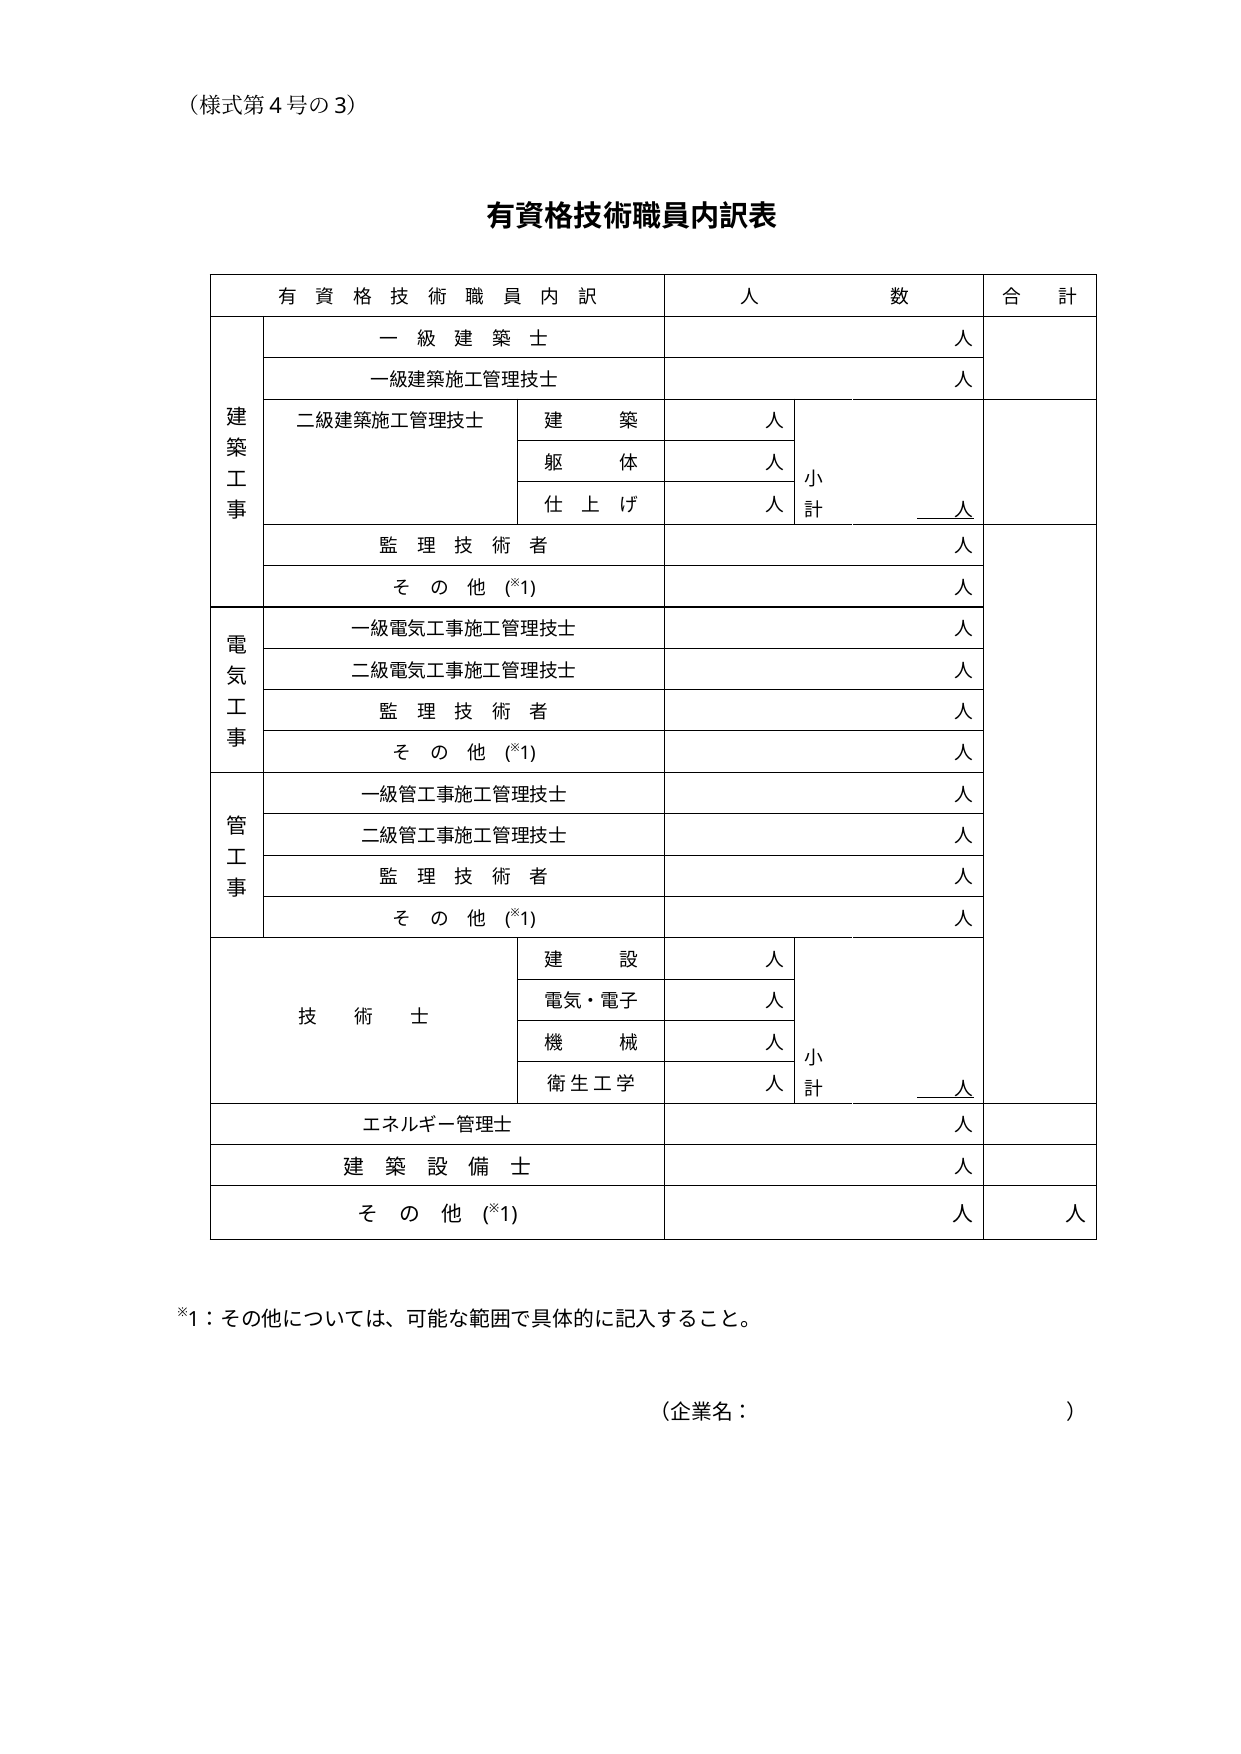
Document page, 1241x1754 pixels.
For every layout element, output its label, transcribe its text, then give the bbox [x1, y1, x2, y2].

table_cell 二級管工事施工管理技士 [264, 814, 664, 854]
table_cell そ の 他 (※1) [264, 566, 664, 606]
table_cell 人 [665, 980, 794, 1020]
table_cell 人 [665, 441, 794, 481]
table_cell [984, 525, 1096, 1103]
table_cell 電気・電子 [518, 980, 664, 1020]
table_cell 人 [853, 938, 983, 1103]
table_cell 人 [665, 731, 983, 772]
table_cell 衛 生 工 学 [518, 1062, 664, 1103]
text 有資格技術職員内訳表 [177, 183, 1087, 245]
table_cell [984, 1104, 1096, 1144]
table_header 合 計 [984, 275, 1096, 316]
table_cell 人 [665, 814, 983, 854]
table_cell [264, 440, 517, 524]
table_cell 小計 [795, 938, 852, 1103]
table_cell 人 [665, 1021, 794, 1061]
table_cell 人 [665, 317, 983, 357]
table_cell 人 [665, 773, 983, 813]
table_cell 人 [665, 608, 983, 648]
text ※1：その他については、可能な範囲で具体的に記入すること。 [177, 1239, 1087, 1333]
table_cell 一 級 建 築 士 [264, 317, 664, 357]
table_cell 人 [853, 400, 983, 524]
table_cell 二級建築施工管理技士 [264, 400, 517, 440]
table_cell 人 [984, 1186, 1096, 1238]
table_cell 監 理 技 術 者 [264, 690, 664, 730]
table_cell 小計 [795, 400, 852, 524]
table_cell 人 [665, 1145, 983, 1185]
table_cell 人 [665, 566, 983, 606]
table_cell [984, 317, 1096, 398]
table_cell 人 [665, 938, 794, 978]
text （企業名： ） [177, 1395, 1087, 1426]
table_cell 二級電気工事施工管理技士 [264, 649, 664, 689]
table_cell [984, 1145, 1096, 1185]
table_cell 監 理 技 術 者 [264, 525, 664, 565]
table_cell 人 [665, 358, 983, 398]
table_cell 一級建築施工管理技士 [264, 358, 664, 398]
table_cell 人 [665, 856, 983, 896]
table_header 人 数 [665, 275, 983, 316]
table_cell 一級管工事施工管理技士 [264, 773, 664, 813]
table_cell そ の 他 (※1) [211, 1186, 664, 1238]
table_cell 建 築 [518, 400, 664, 440]
table_cell [984, 400, 1096, 524]
table_cell 人 [665, 1186, 983, 1238]
table_cell 管工事 [211, 773, 263, 937]
table_cell 建 築 設 備 士 [211, 1145, 664, 1185]
table_cell そ の 他 (※1) [264, 731, 664, 772]
table_cell 技 術 士 [211, 938, 517, 1103]
table_cell 人 [665, 1104, 983, 1144]
table_cell 人 [665, 400, 794, 440]
table_cell 一級電気工事施工管理技士 [264, 608, 664, 648]
table_cell 仕 上 げ [518, 482, 664, 524]
table_cell 機 械 [518, 1021, 664, 1061]
table_cell 人 [665, 1062, 794, 1103]
table_cell 人 [665, 525, 983, 565]
table_cell 建 築工事 [211, 317, 263, 606]
table_cell 人 [665, 482, 794, 524]
table_header 有 資 格 技 術 職 員 内 訳 [211, 275, 664, 316]
table_cell 人 [665, 690, 983, 730]
table_cell そ の 他 (※1) [264, 897, 664, 937]
table_cell 人 [665, 649, 983, 689]
table_cell 電気工事 [211, 608, 263, 772]
table_cell 躯 体 [518, 441, 664, 481]
table_cell 人 [665, 897, 983, 937]
table_cell エネルギー管理士 [211, 1104, 664, 1144]
table_cell 監 理 技 術 者 [264, 856, 664, 896]
table_cell 建 設 [518, 938, 664, 978]
